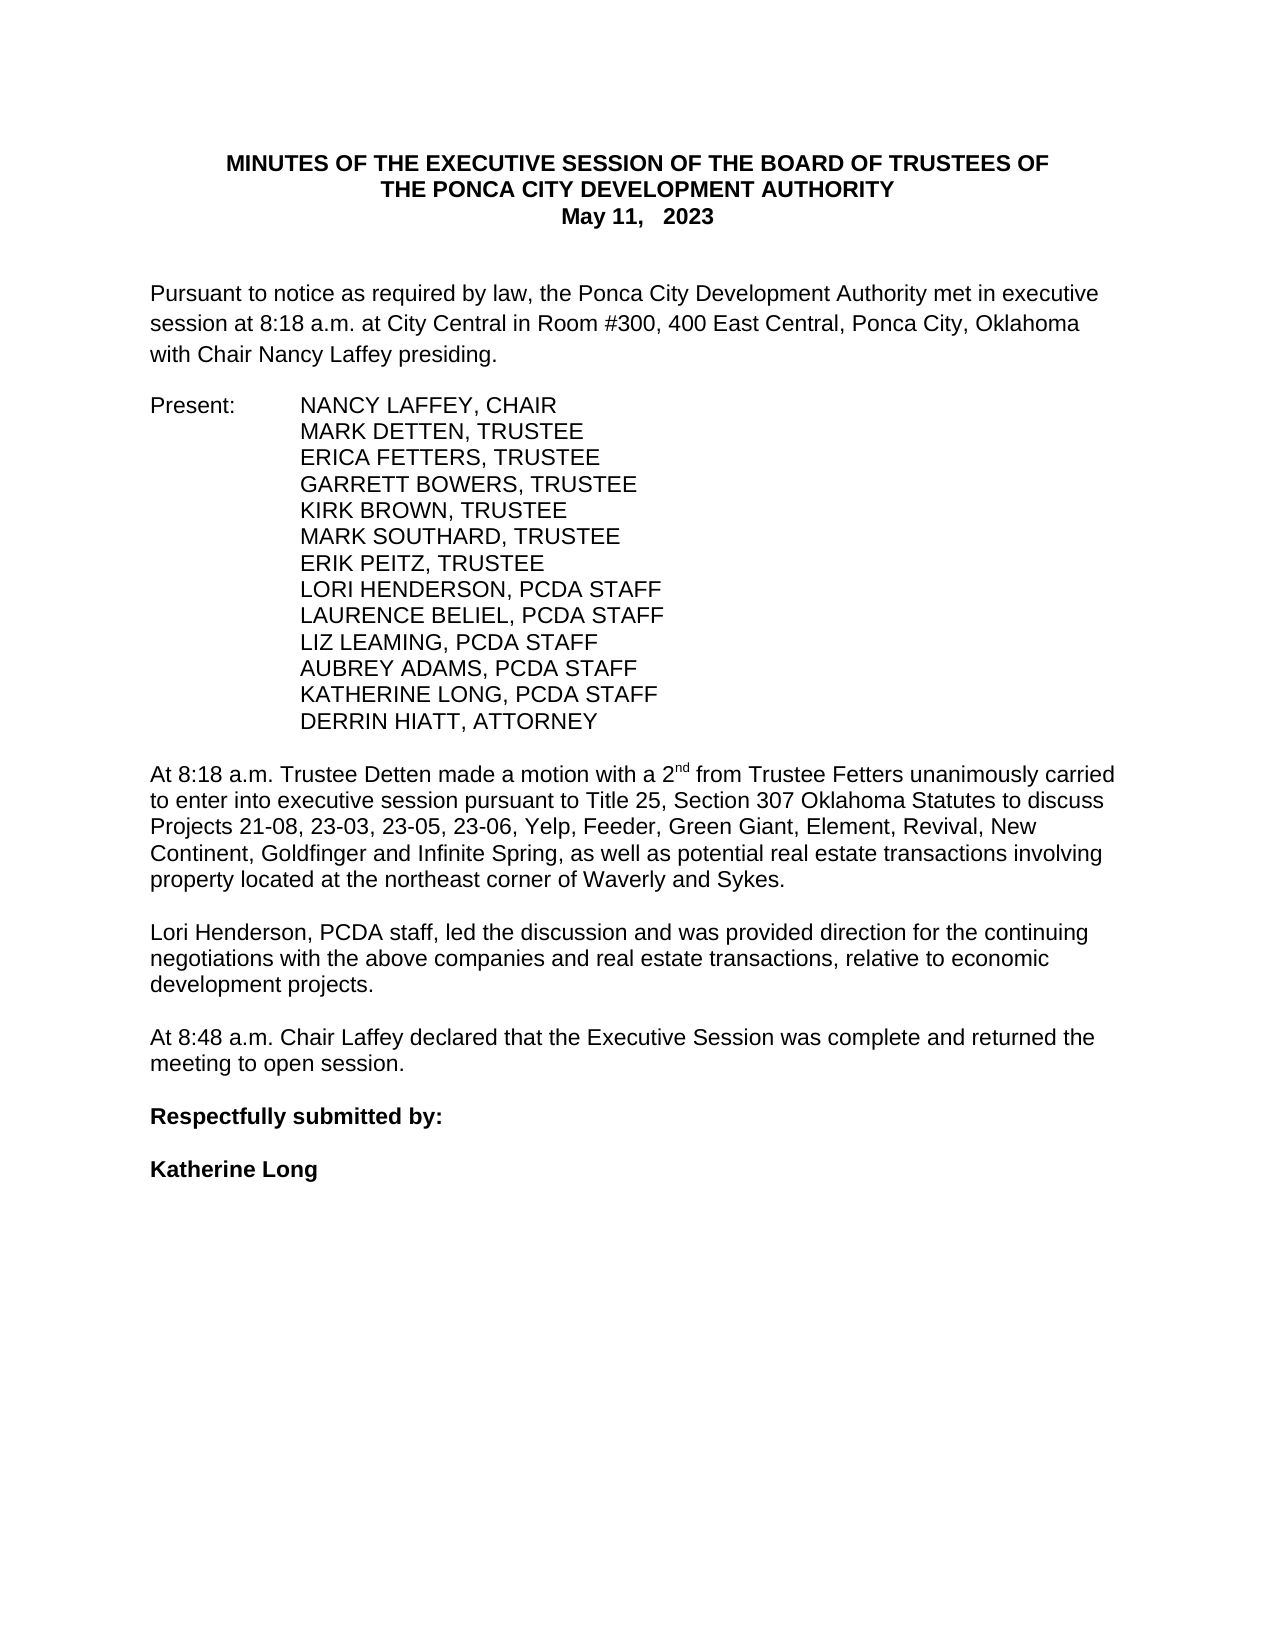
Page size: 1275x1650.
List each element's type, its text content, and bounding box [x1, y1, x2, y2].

text GARRETT BOWERS, TRUSTEE [150, 471, 1125, 497]
text Respectfully submitted by: [150, 1103, 1125, 1129]
text MARK SOUTHARD, TRUSTEE [150, 523, 1125, 550]
text THE PONCA CITY DEVELOPMENT AUTHORITY [150, 176, 1125, 203]
text DERRIN HIATT, ATTORNEY [225, 708, 1125, 734]
text KATHERINE LONG, PCDA STAFF [225, 681, 1125, 708]
text Katherine Long [150, 1156, 1125, 1182]
text ERICA FETTERS, TRUSTEE [150, 444, 1125, 471]
text Pursuant to notice as required by law, the Ponca City Development Authority met in executive session at 8:18 a.m. at City Central in Room #300, 400 East Central, Ponca City, Oklahoma with Chair Nancy Laffey presiding. [150, 280, 1125, 367]
text At 8:18 a.m. Trustee Detten made a motion with a 2nd from Trustee Fetters unanimously carried to enter into executive session pursuant to Title 25, Section 307 Oklahoma Statutes to discuss Projects 21-08, 23-03, 23-05, 23-06, Yelp, Feeder, Green Giant, Element, Revival, New Continent, Goldfinger and Infinite Spring, as well as potential real estate transactions involving property located at the northeast corner of Waverly and Sykes. [150, 761, 1125, 892]
text At 8:48 a.m. Chair Laffey declared that the Executive Session was complete and returned the meeting to open session. [150, 1024, 1125, 1077]
text LORI HENDERSON, PCDA STAFF [150, 576, 1125, 602]
text MINUTES OF THE EXECUTIVE SESSION OF THE BOARD OF TRUSTEES OF [150, 150, 1125, 176]
text KIRK BROWN, TRUSTEE [150, 497, 1125, 523]
text Laurence beliel, pcda staff [150, 602, 1125, 629]
text ERIK PEITZ, TRUSTEE [150, 550, 1125, 576]
text MARK DETTEN, TRUSTEE [150, 418, 1125, 444]
text Liz leaming, pcda staff [225, 629, 1125, 655]
text Present: NANCY LAFFEY, CHAIR [150, 392, 1125, 418]
text AUBREY ADAMS, PCDA STAFF [225, 655, 1125, 681]
text Lori Henderson, PCDA staff, led the discussion and was provided direction for the continuing negotiations with the above companies and real estate transactions, relative to economic development projects. [150, 919, 1125, 998]
text May 11, 2023 [150, 203, 1125, 229]
